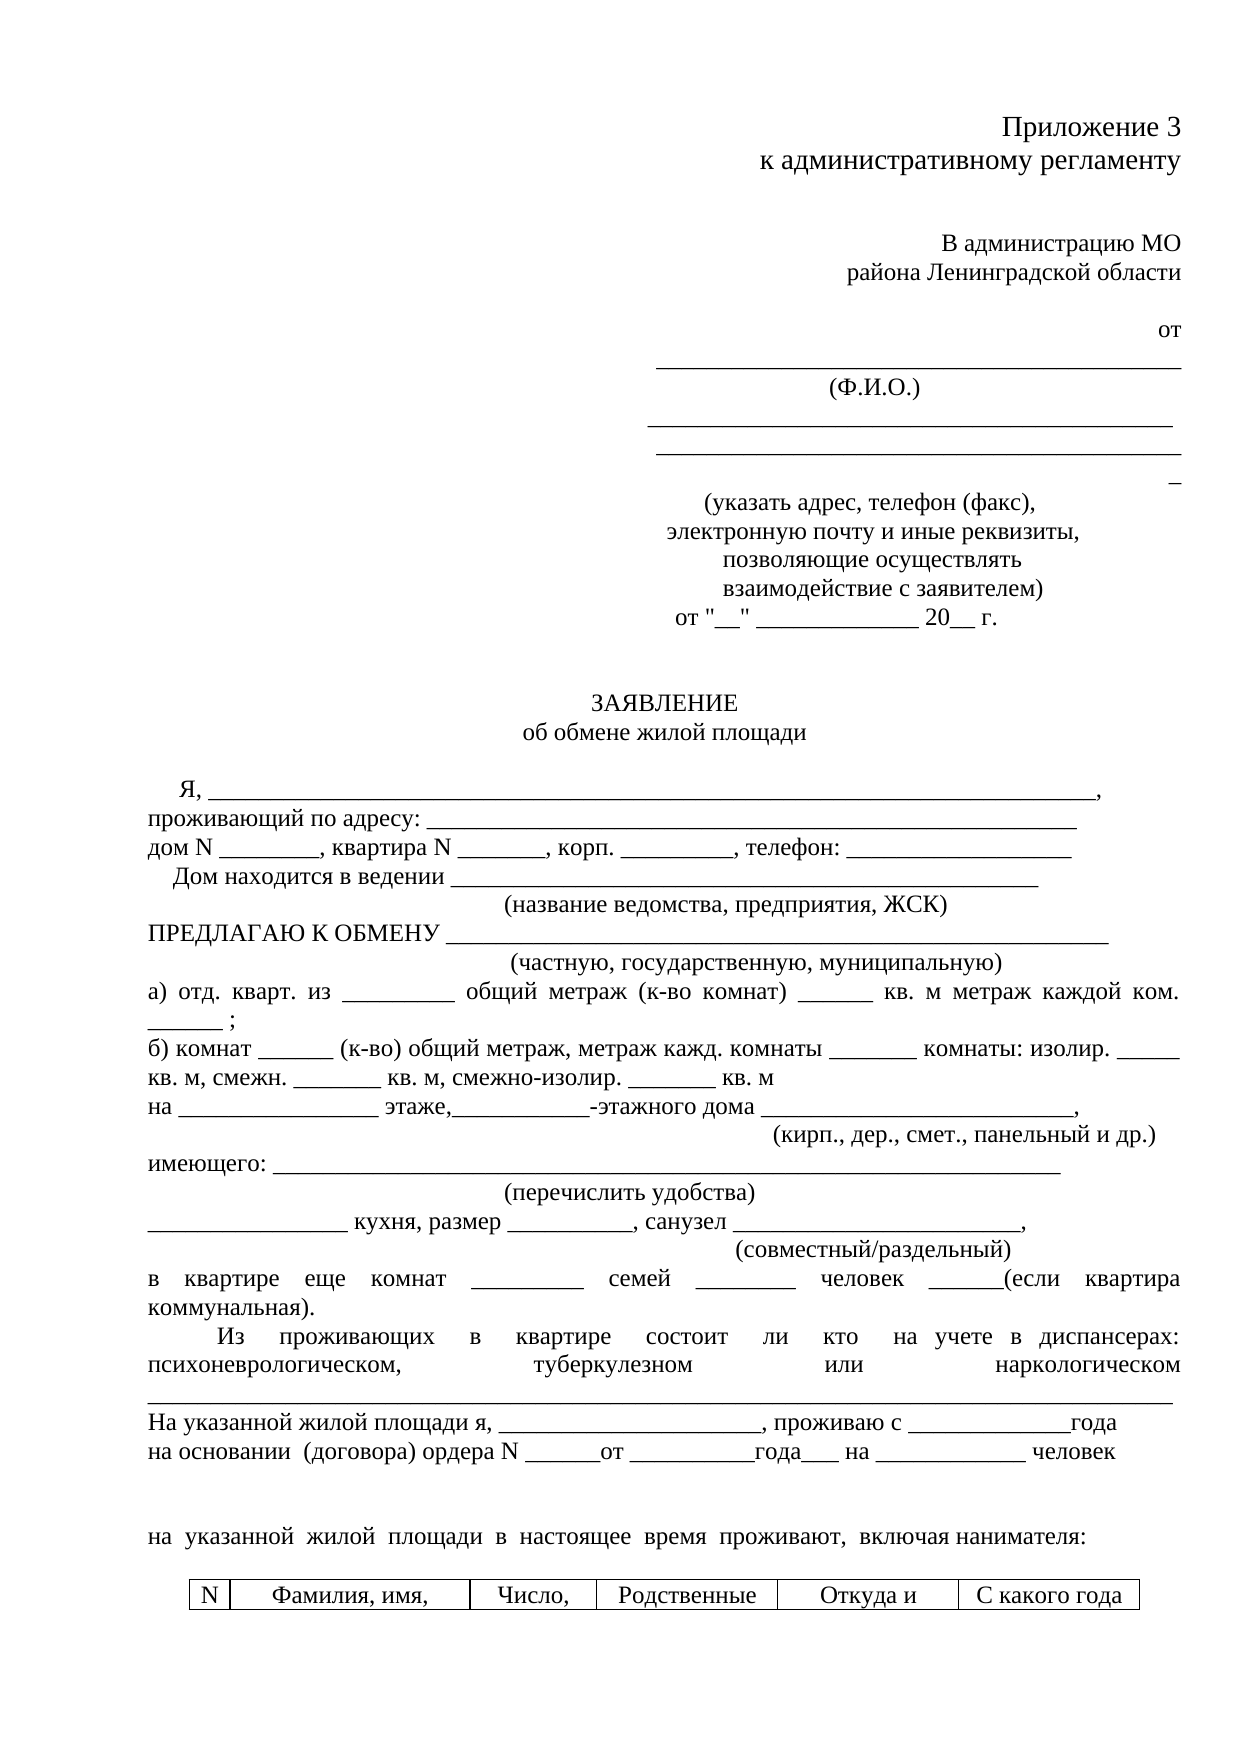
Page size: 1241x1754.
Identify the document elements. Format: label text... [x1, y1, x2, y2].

text а) отд. кварт. из _________ общий метраж (к-во комнат) ______ кв. м метраж каждой ком. ______ ; [148, 976, 1181, 1033]
text ПРЕДЛАГАЮ К ОБМЕНУ _____________________________________________________ [148, 918, 1181, 947]
text Из проживающих в квартире состоит ли кто на учете в диспансерах: психоневрологическом, туберкулезном или наркологическом __________________________________________________________________________________ [148, 1321, 1181, 1407]
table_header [778, 1580, 958, 1608]
text б) комнат ______ (к-во) общий метраж, метраж кажд. комнаты _______ комнаты: изолир. _____ кв. м, смежн. _______ кв. м, смежно-изолир. _______ кв. м [148, 1033, 1181, 1091]
text (кирп., дер., смет., панельный и др.) [148, 1119, 1181, 1148]
text на указанной жилой площади в настоящее время проживают, включая нанимателя: [148, 1521, 1181, 1550]
text (частную, государственную, муниципальную) [148, 947, 1181, 976]
text В администрацию МО [148, 228, 1181, 257]
text имеющего: _______________________________________________________________ [148, 1148, 1181, 1177]
text (совместный/раздельный) [148, 1234, 1181, 1263]
text Я, _______________________________________________________________________, [148, 774, 1181, 803]
text позволяющие осуществлять [148, 544, 1181, 573]
text (указать адрес, телефон (факс), [148, 487, 1181, 516]
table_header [471, 1580, 596, 1608]
text ЗАЯВЛЕНИЕ [148, 688, 1181, 717]
text ________________ кухня, размер __________, санузел _______________________, [148, 1206, 1181, 1234]
text района Ленинградской области [148, 257, 1181, 286]
text об обмене жилой площади [148, 717, 1181, 746]
text ___________________________________________ [148, 429, 1181, 487]
text Дом находится в ведении _______________________________________________ [148, 861, 1181, 889]
text На указанной жилой площади я, _____________________, проживаю с _____________года [148, 1407, 1181, 1436]
text к административному регламенту [148, 142, 1181, 176]
text от __________________________________________ [148, 314, 1181, 372]
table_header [959, 1580, 1139, 1608]
text на основании (договора) ордера N ______от __________года___ на ____________ человек [148, 1436, 1181, 1464]
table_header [231, 1580, 469, 1608]
text __________________________________________ [148, 401, 1181, 429]
text (перечислить удобства) [148, 1177, 1181, 1206]
text электронную почту и иные реквизиты, [148, 516, 1181, 544]
text от "__" _____________ 20__ г. [148, 602, 1181, 631]
text (Ф.И.О.) [148, 372, 1181, 401]
text проживающий по адресу: ____________________________________________________ [148, 803, 1181, 832]
text (название ведомства, предприятия, ЖСК) [148, 889, 1181, 918]
text на ________________ этаже,___________-этажного дома _________________________, [148, 1091, 1181, 1119]
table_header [597, 1580, 777, 1608]
text взаимодействие с заявителем) [148, 573, 1181, 602]
text дом N ________, квартира N _______, корп. _________, телефон: __________________ [148, 832, 1181, 861]
text Приложение 3 [148, 109, 1181, 142]
text в квартире еще комнат _________ семей ________ человек ______(если квартира коммунальная). [148, 1263, 1181, 1321]
table_header N [190, 1580, 229, 1608]
